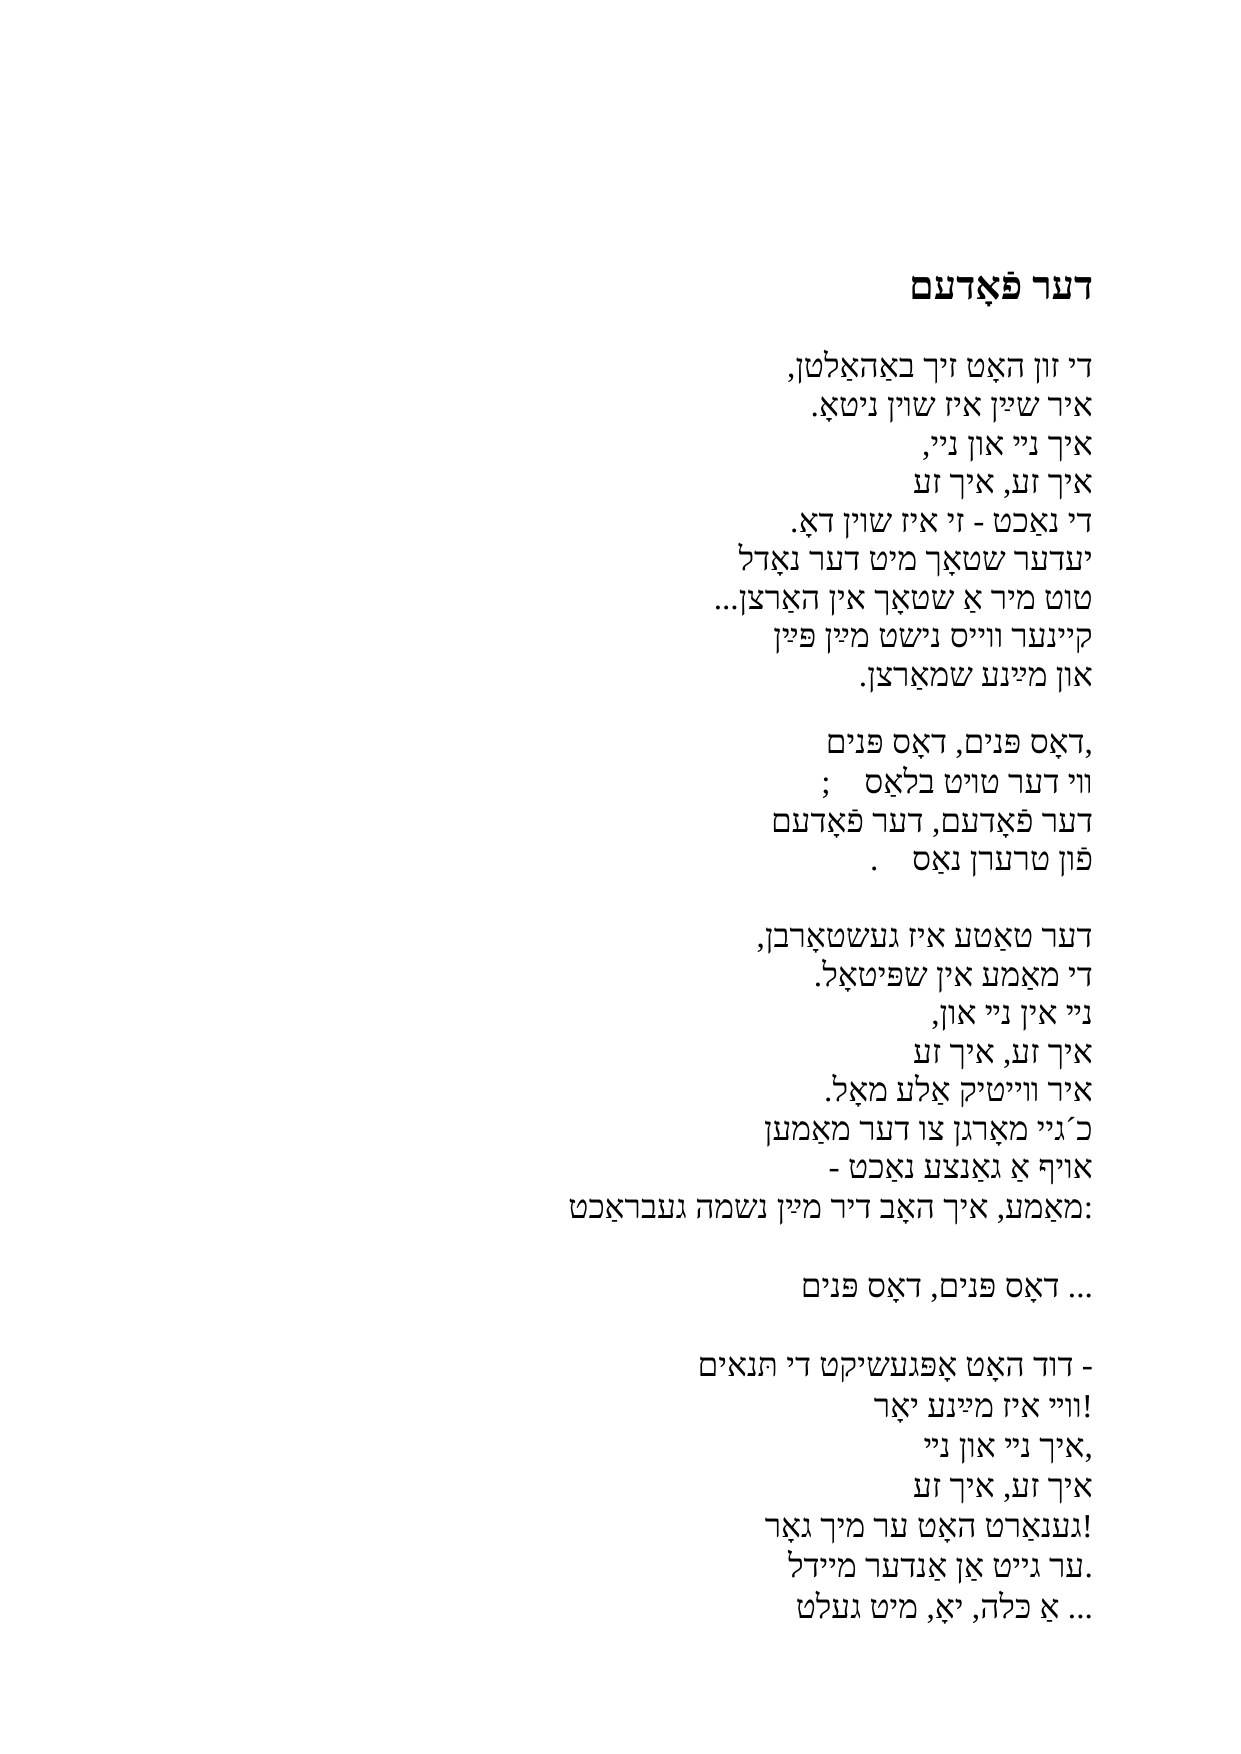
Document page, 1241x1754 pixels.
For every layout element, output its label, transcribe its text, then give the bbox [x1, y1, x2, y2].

text דער פֿאָדעם [148, 263, 1093, 308]
